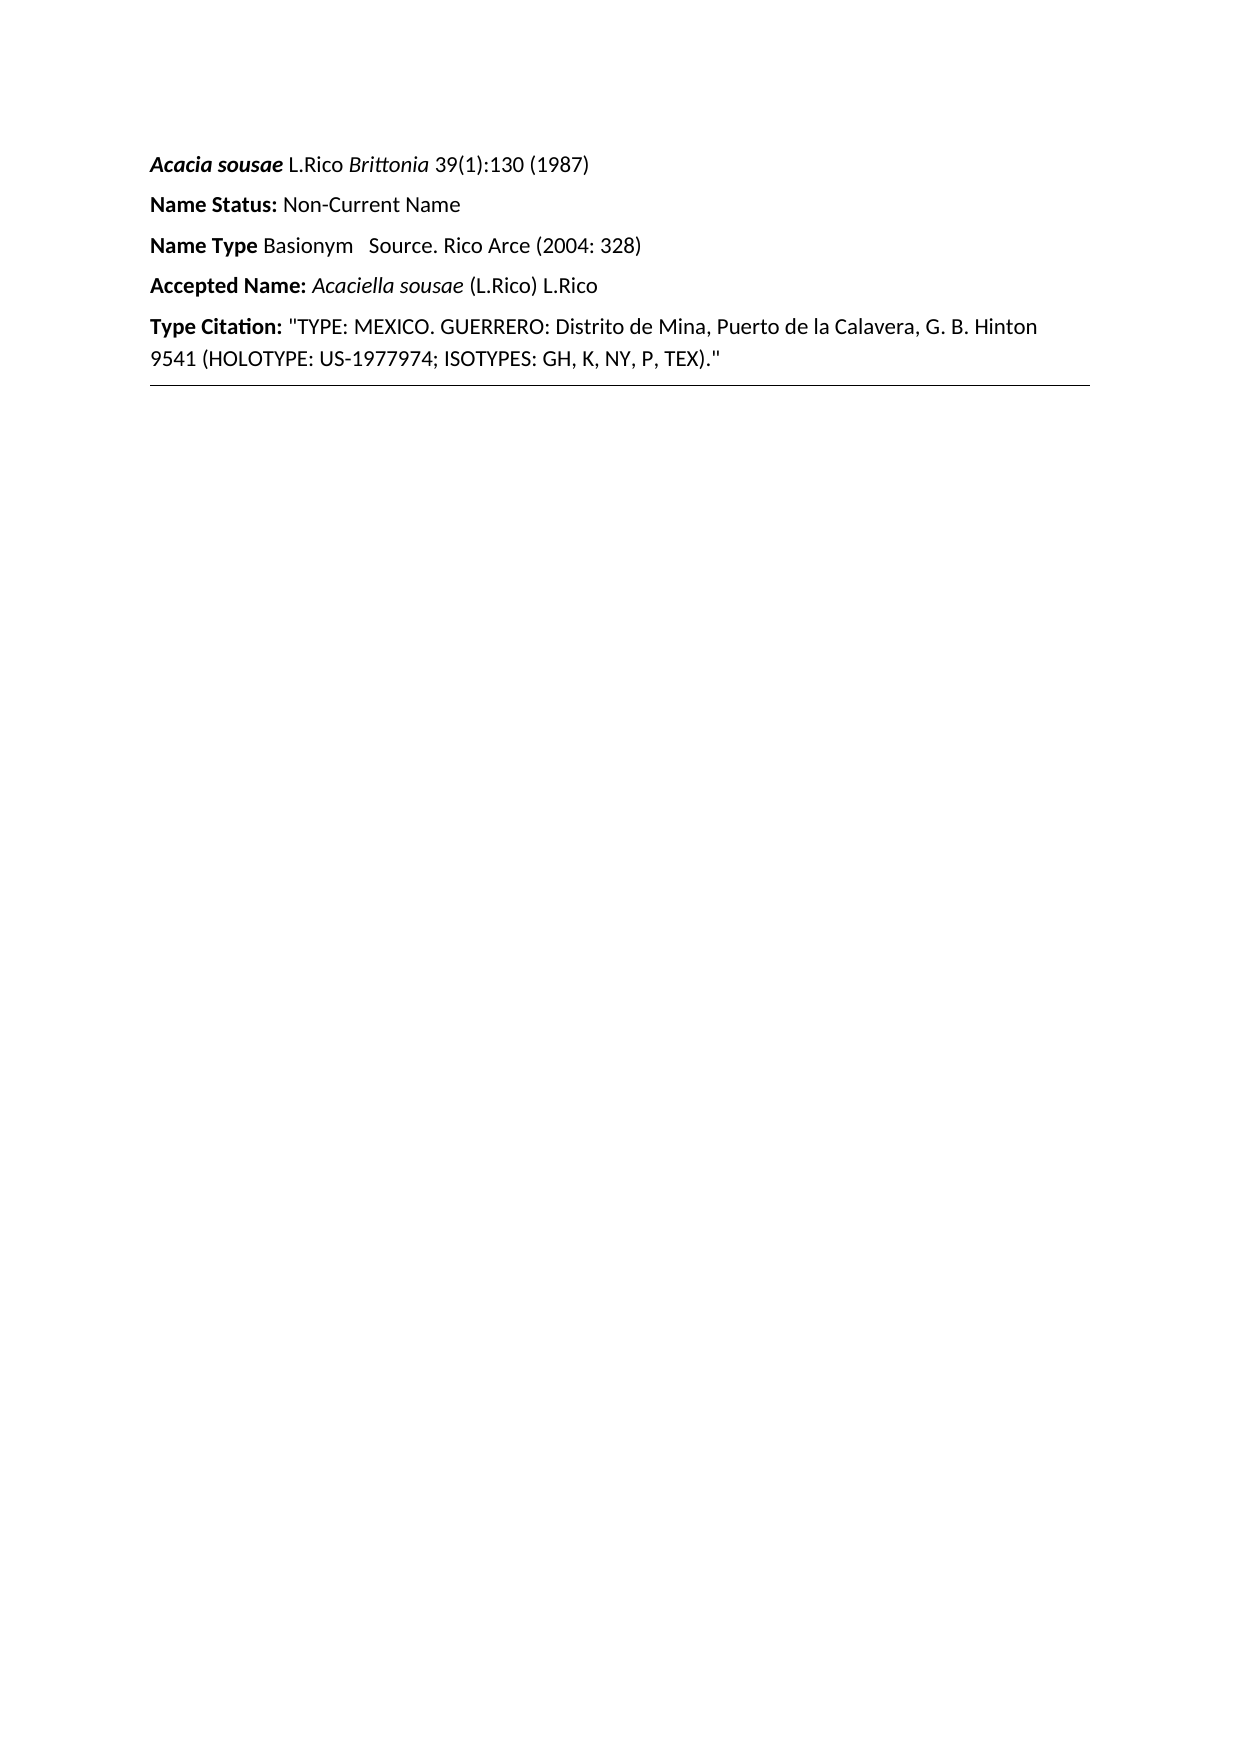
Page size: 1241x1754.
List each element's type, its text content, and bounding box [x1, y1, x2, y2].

text Name Type Basionym Source. Rico Arce (2004: 328) [150, 231, 1090, 259]
text Acacia sousae L.Rico Brittonia 39(1):130 (1987) [150, 150, 1090, 178]
text Accepted Name: Acaciella sousae (L.Rico) L.Rico [150, 272, 1090, 299]
text Type Citation: "TYPE: MEXICO. GUERRERO: Distrito de Mina, Puerto de la Calavera, G. B. Hinton 9541 (HOLOTYPE: US-1977974; ISOTYPES: GH, K, NY, P, TEX)." [150, 312, 1090, 372]
text Name Status: Non-Current Name [150, 191, 1090, 218]
